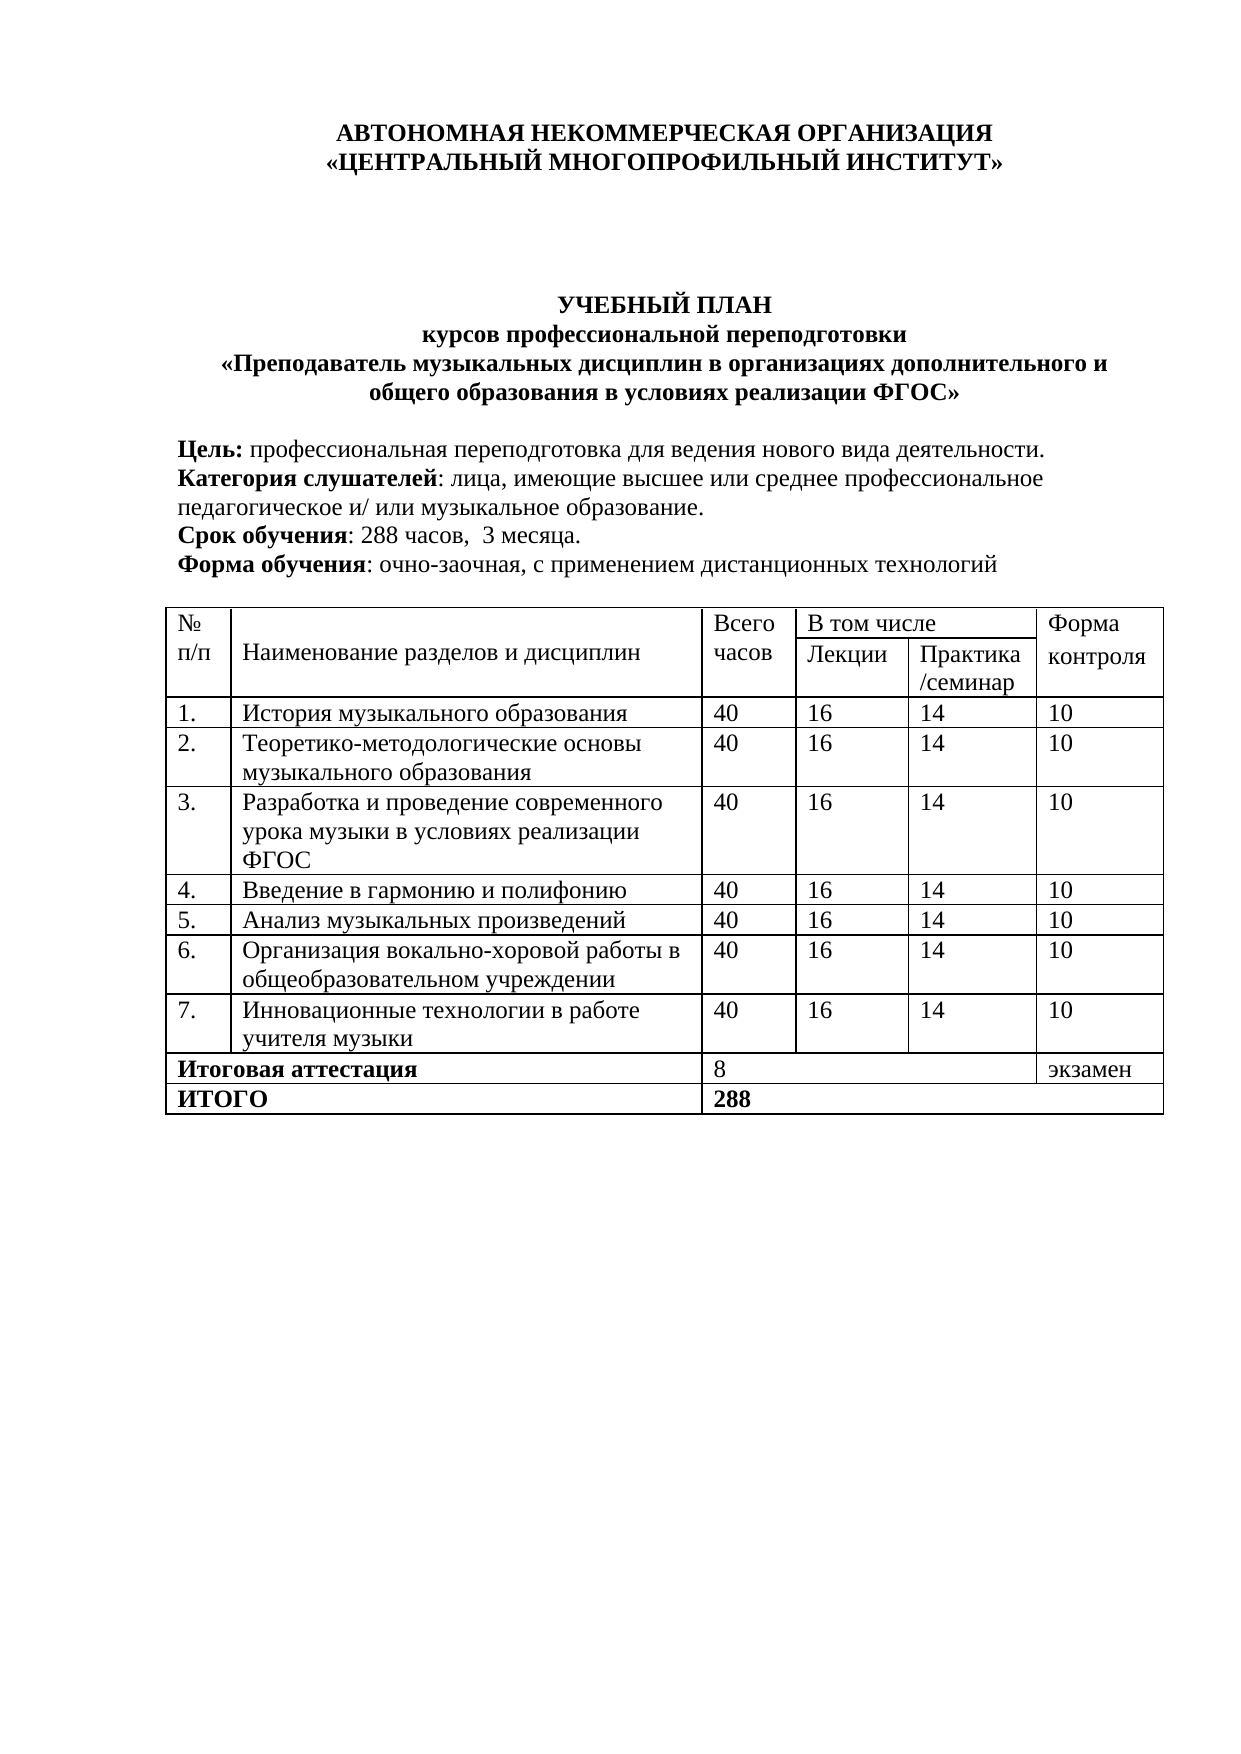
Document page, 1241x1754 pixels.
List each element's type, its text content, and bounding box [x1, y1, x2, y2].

table_header Всего часов [703, 608, 796, 696]
table_cell 14 [909, 995, 1036, 1052]
table_cell Анализ музыкальных произведений [232, 905, 701, 934]
table_cell 288 [703, 1084, 1163, 1113]
table_header № п/п [167, 608, 231, 696]
text Категория слушателей: лица, имеющие высшее или среднее профессиональное педагогическое и/ или музыкальное образование. [177, 463, 1152, 521]
table_cell Организация вокально-хоровой работы в общеобразовательном учреждении [232, 936, 701, 993]
table_cell Теоретико-методологические основы музыкального образования [232, 728, 701, 786]
table_cell 16 [797, 787, 908, 873]
table_cell 10 [1037, 787, 1163, 873]
table_cell 14 [909, 728, 1036, 786]
table_cell 40 [703, 905, 795, 934]
table_cell 16 [797, 698, 908, 727]
table_cell Практика/семинар [909, 639, 1036, 696]
text «ЦЕНТРАЛЬНЫЙ МНОГОПРОФИЛЬНЫЙ ИНСТИТУТ» [177, 147, 1152, 176]
text Цель: профессиональная переподготовка для ведения нового вида деятельности. [177, 434, 1152, 463]
table_cell 40 [703, 875, 795, 904]
table_cell 16 [797, 995, 908, 1052]
table_cell История музыкального образования [232, 698, 701, 727]
table_cell 10 [1037, 728, 1163, 786]
text АВТОНОМНАЯ НЕКОММЕРЧЕСКАЯ ОРГАНИЗАЦИЯ [177, 118, 1152, 147]
table_cell ИТОГО [167, 1084, 701, 1113]
table_cell 1. [167, 698, 230, 727]
text Срок обучения: 288 часов, 3 месяца. [177, 521, 1152, 549]
table_cell 40 [703, 995, 795, 1052]
text УЧЕБНЫЙ ПЛАН [177, 291, 1152, 319]
table_cell 14 [909, 787, 1036, 873]
table_cell 6. [167, 936, 230, 993]
table_cell Разработка и проведение современного урока музыки в условиях реализации ФГОС [232, 787, 701, 873]
table_cell 14 [909, 905, 1036, 934]
table_header Наименование разделов и дисциплин [232, 608, 702, 696]
table_cell 14 [909, 936, 1036, 993]
table_cell Инновационные технологии в работе учителя музыки [232, 995, 701, 1052]
table_cell 10 [1037, 995, 1163, 1052]
text Форма обучения: очно-заочная, с применением дистанционных технологий [177, 549, 1152, 578]
table_header В том числе [797, 608, 1036, 637]
table_cell 10 [1037, 936, 1163, 993]
table_cell 40 [703, 787, 795, 873]
table_cell экзамен [1037, 1054, 1163, 1082]
table_cell 40 [703, 698, 795, 727]
table_cell 10 [1037, 875, 1163, 904]
table_cell 40 [703, 728, 795, 786]
table_cell 10 [1037, 698, 1163, 727]
table_cell 3. [167, 787, 230, 873]
table_cell Итоговая аттестация [167, 1054, 701, 1082]
table_cell 14 [909, 875, 1036, 904]
table_cell 16 [797, 728, 908, 786]
table_header Форма контроля [1037, 608, 1163, 696]
table_cell 10 [1037, 905, 1163, 934]
table_cell 7. [167, 995, 230, 1052]
table_cell 2. [167, 728, 230, 786]
table_cell 4. [167, 875, 230, 904]
table_cell 14 [909, 698, 1036, 727]
text «Преподаватель музыкальных дисциплин в организациях дополнительного и общего образования в условиях реализации ФГОС» [177, 348, 1152, 406]
table_cell 16 [797, 936, 908, 993]
table_cell 16 [797, 905, 908, 934]
table_cell Введение в гармонию и полифонию [232, 875, 701, 904]
table_cell 8 [703, 1054, 1036, 1082]
table_cell 40 [703, 936, 795, 993]
table_cell Лекции [797, 639, 908, 696]
table_cell 16 [797, 875, 908, 904]
text курсов профессиональной переподготовки [177, 319, 1152, 348]
table_cell 5. [167, 905, 230, 934]
